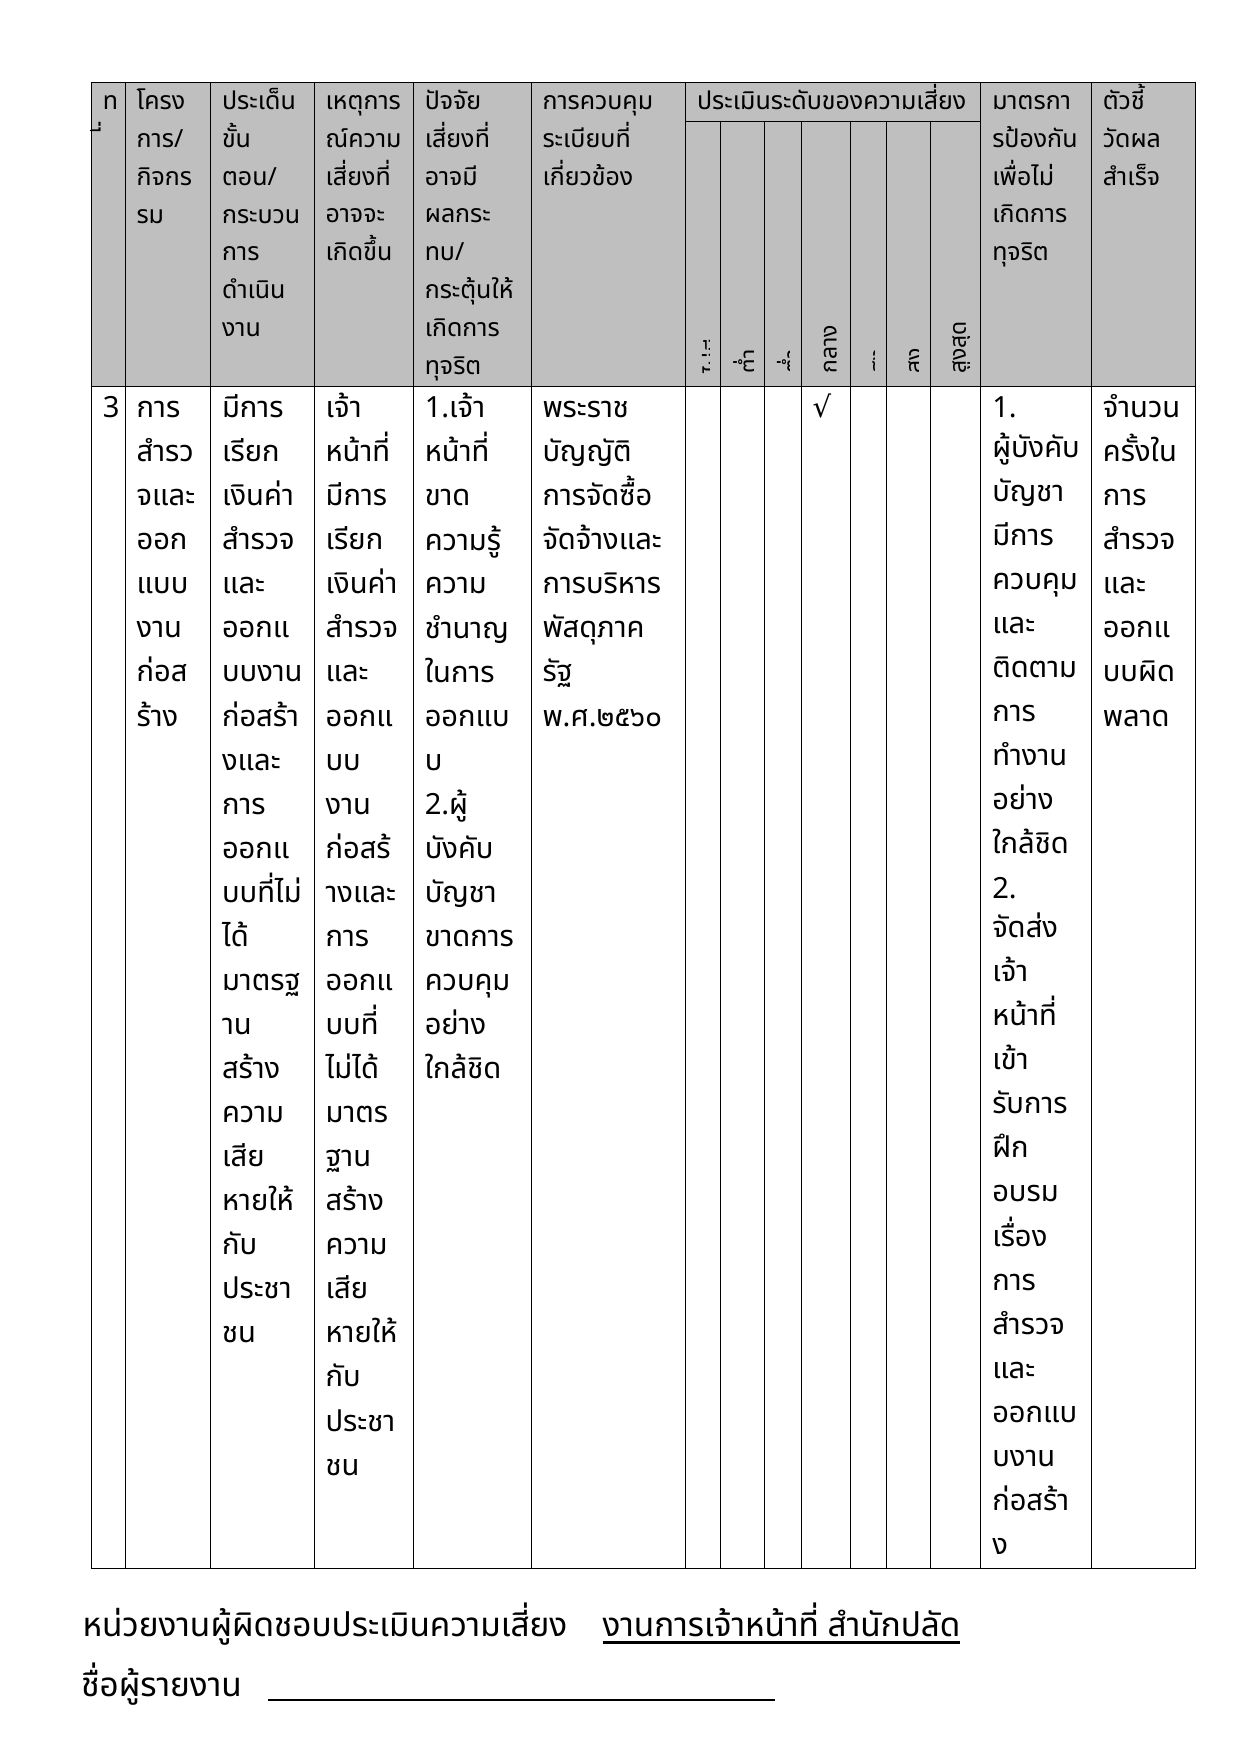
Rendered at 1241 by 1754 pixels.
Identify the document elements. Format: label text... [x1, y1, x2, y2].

table_cell [931, 387, 980, 1567]
table_cell ต่ำ [765, 122, 801, 386]
text หน่วยงานผู้ผิดชอบประเมินความเสี่ยง งานการเจ้าหน้าที่ สำนักปลัด [47, 1601, 1184, 1651]
table_cell [686, 387, 720, 1567]
table_cell สูง [851, 122, 886, 386]
table_header การควบคุมระเบียบที่เกี่ยวข้อง [532, 83, 685, 386]
table_cell กลาง [802, 122, 850, 386]
table_cell การสำรวจและออกแบบงานก่อสร้าง [126, 387, 210, 1567]
table_cell √ [802, 387, 850, 1567]
table_cell พระราชบัญญัติการจัดซื้อจัดจ้างและการบริหารพัสดุภาครัฐ พ.ศ.๒๕๖๐ [532, 387, 685, 1567]
table_cell สูง มาก [887, 122, 930, 386]
table_cell 1.เจ้าหน้าที่ ขาดความรู้ ความชำนาญ ในการออกแบบ 2.ผู้บังคับ บัญชา ขาดการ ควบคุมอย่าง ใกล้ชิด [414, 387, 531, 1567]
table_cell สูงสุด [931, 122, 980, 386]
table_cell 1. ผู้บังคับ บัญชามีการควบคุมและติดตามการทำงานอย่างใกล้ชิด 2. จัดส่งเจ้า หน้าที่เข้า รับการฝึกอบรม เรื่องการ สำรวจและออกแบบงานก่อสร้าง [981, 387, 1091, 1567]
table_header ปัจจัยเสี่ยงที่อาจมีผลกระทบ/กระตุ้นให้เกิดการทุจริต [414, 83, 531, 386]
table_cell [765, 387, 801, 1567]
table_header โครงการ/กิจกรรม [126, 83, 210, 386]
table_header ตัวชี้วัดผลสำเร็จ [1092, 83, 1195, 386]
table_cell [851, 387, 886, 1567]
table_header มาตรการป้องกันเพื่อไม่เกิดการทุจริต [981, 83, 1091, 386]
text ชื่อผู้รายงาน [47, 1661, 1184, 1711]
table_header ที่ [92, 83, 125, 386]
table_cell [887, 387, 930, 1567]
table_cell ต่ำ มาก [721, 122, 764, 386]
table_header ประเมินระดับของความเสี่ยง [686, 83, 980, 121]
table_header เหตุการณ์ความเสี่ยงที่อาจจะเกิดขึ้น [315, 83, 413, 386]
table_cell เจ้าหน้าที่ มีการเรียกเงินค่าสำรวจและออกแบบงานก่อสร้างและการออกแบบที่ไม่ได้มาตรฐานสร้างความเสียหายให้กับประชาชน [315, 387, 413, 1567]
table_cell จำนวน ครั้งในการสำรวจและออกแบบผิดพลาด [1092, 387, 1195, 1567]
table_header ประเด็นขั้นตอน/กระบวนการดำเนินงาน [211, 83, 314, 386]
table_cell ไม่มี [686, 122, 720, 386]
table_cell 3 [92, 387, 125, 1567]
table_cell [721, 387, 764, 1567]
table_cell มีการเรียกเงินค่าสำรวจและออกแบบงานก่อสร้างและการออกแบบที่ไม่ได้มาตรฐานสร้างความเสียหายให้กับประชาชน [211, 387, 314, 1567]
